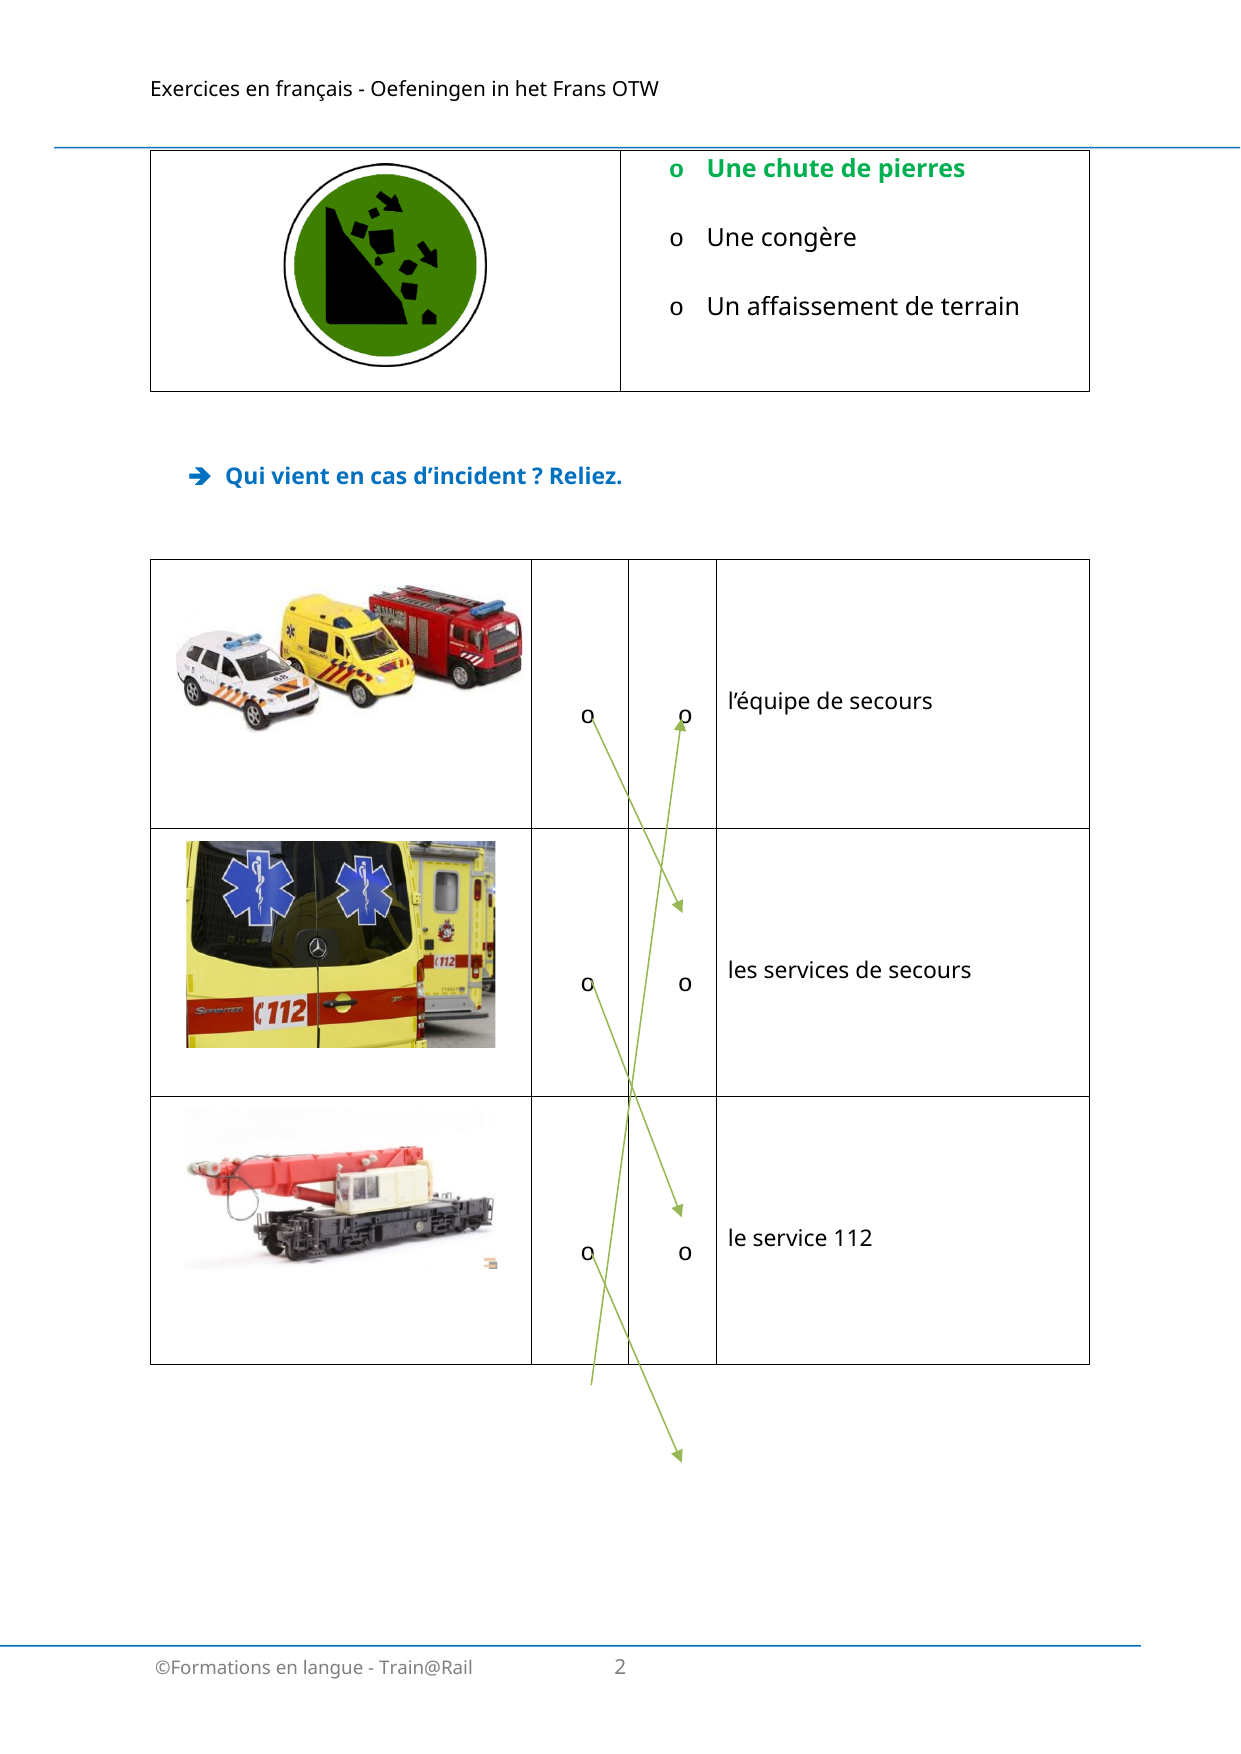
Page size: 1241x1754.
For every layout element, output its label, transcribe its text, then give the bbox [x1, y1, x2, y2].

picture [176, 585, 523, 733]
table_cell Une chute de pierres Une congère Un affaissement de terrain [621, 151, 1089, 391]
list Qui vient en cas d’incident ? Reliez. [187, 460, 1090, 491]
table_cell [633, 829, 716, 1096]
table_header [532, 560, 628, 827]
picture [186, 841, 496, 1048]
table_cell le service 112 [717, 1097, 1089, 1364]
table_header [151, 560, 531, 827]
table_cell [151, 151, 620, 391]
table_header l’équipe de secours [717, 560, 1089, 827]
table_cell [532, 829, 628, 1096]
table_cell [151, 1097, 531, 1364]
table_header [629, 560, 716, 827]
table_cell [629, 829, 660, 1079]
table_cell [629, 1097, 716, 1364]
picture [283, 163, 487, 367]
table_cell les services de secours [717, 829, 1089, 1096]
table_cell [151, 829, 531, 1096]
table_cell [532, 1097, 628, 1364]
picture [184, 1109, 498, 1269]
